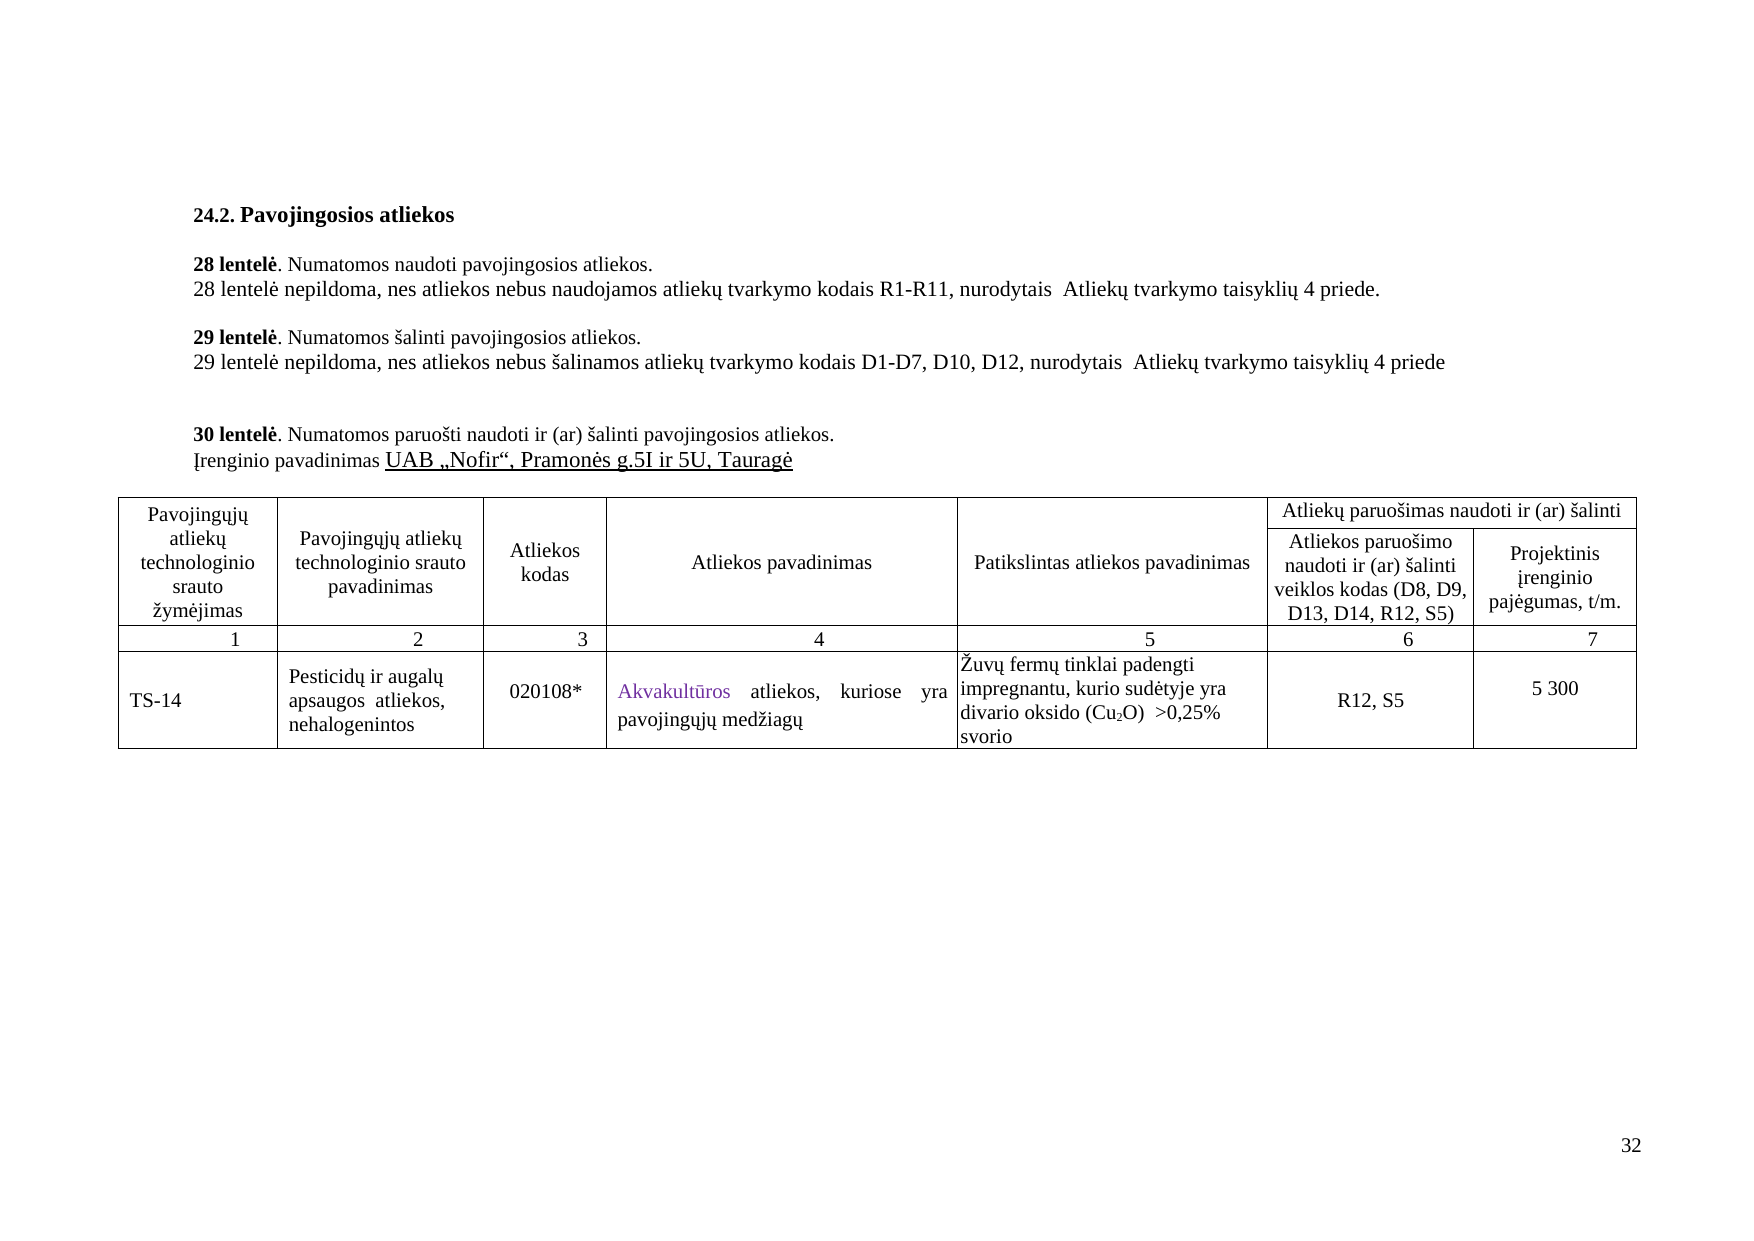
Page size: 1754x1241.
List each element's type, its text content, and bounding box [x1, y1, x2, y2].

table_header Patikslintas atliekos pavadinimas [958, 498, 1267, 625]
text 28 lentelė. Numatomos naudoti pavojingosios atliekos. [118, 252, 1641, 276]
table_header Atliekų paruošimas naudoti ir (ar) šalinti [1268, 498, 1636, 528]
table_cell 3 [484, 626, 606, 651]
text 29 lentelė. Numatomos šalinti pavojingosios atliekos. [118, 325, 1641, 349]
table_cell 020108* [484, 652, 606, 748]
table_cell Projektinis įrenginio pajėgumas, t/m. [1474, 529, 1636, 625]
table_header Atliekos pavadinimas [607, 498, 957, 625]
text Įrenginio pavadinimas UAB „Nofir“, Pramonės g.5I ir 5U, Tauragė [118, 446, 1641, 473]
text 28 lentelė nepildoma, nes atliekos nebus naudojamos atliekų tvarkymo kodais R1-R11, nurodytais Atliekų tvarkymo taisyklių 4 priede. [118, 276, 1641, 301]
table_cell Pesticidų ir augalų apsaugos atliekos, nehalogenintos [278, 652, 483, 748]
table_cell 5 [958, 626, 1267, 651]
text 24.2. Pavojingosios atliekos [118, 201, 1641, 228]
text 30 lentelė. Numatomos paruošti naudoti ir (ar) šalinti pavojingosios atliekos. [118, 422, 1641, 446]
table_cell 4 [607, 626, 957, 651]
table_cell 6 [1268, 626, 1473, 651]
table_cell Atliekos paruošimo naudoti ir (ar) šalinti veiklos kodas (D8, D9, D13, D14, R12, S5) [1268, 529, 1473, 625]
table_cell 5 300 [1474, 652, 1636, 748]
text 29 lentelė nepildoma, nes atliekos nebus šalinamos atliekų tvarkymo kodais D1-D7, D10, D12, nurodytais Atliekų tvarkymo taisyklių 4 priede [118, 349, 1641, 374]
table_cell Akvakultūros atliekos, kuriose yra pavojingųjų medžiagų [607, 652, 957, 748]
table_cell 2 [278, 626, 483, 651]
table_cell 7 [1474, 626, 1636, 651]
table_header Pavojingųjų atliekų technologinio srauto žymėjimas [119, 498, 277, 625]
table_cell 1 [119, 626, 277, 651]
table_cell Žuvų fermų tinklai padengti impregnantu, kurio sudėtyje yra divario oksido (Cu2O) >0,25% svorio [958, 652, 1267, 748]
table_header Pavojingųjų atliekų technologinio srauto pavadinimas [278, 498, 483, 625]
table_header Atliekos kodas [484, 498, 606, 625]
table_cell TS-14 [119, 652, 277, 748]
table_cell R12, S5 [1268, 652, 1473, 748]
